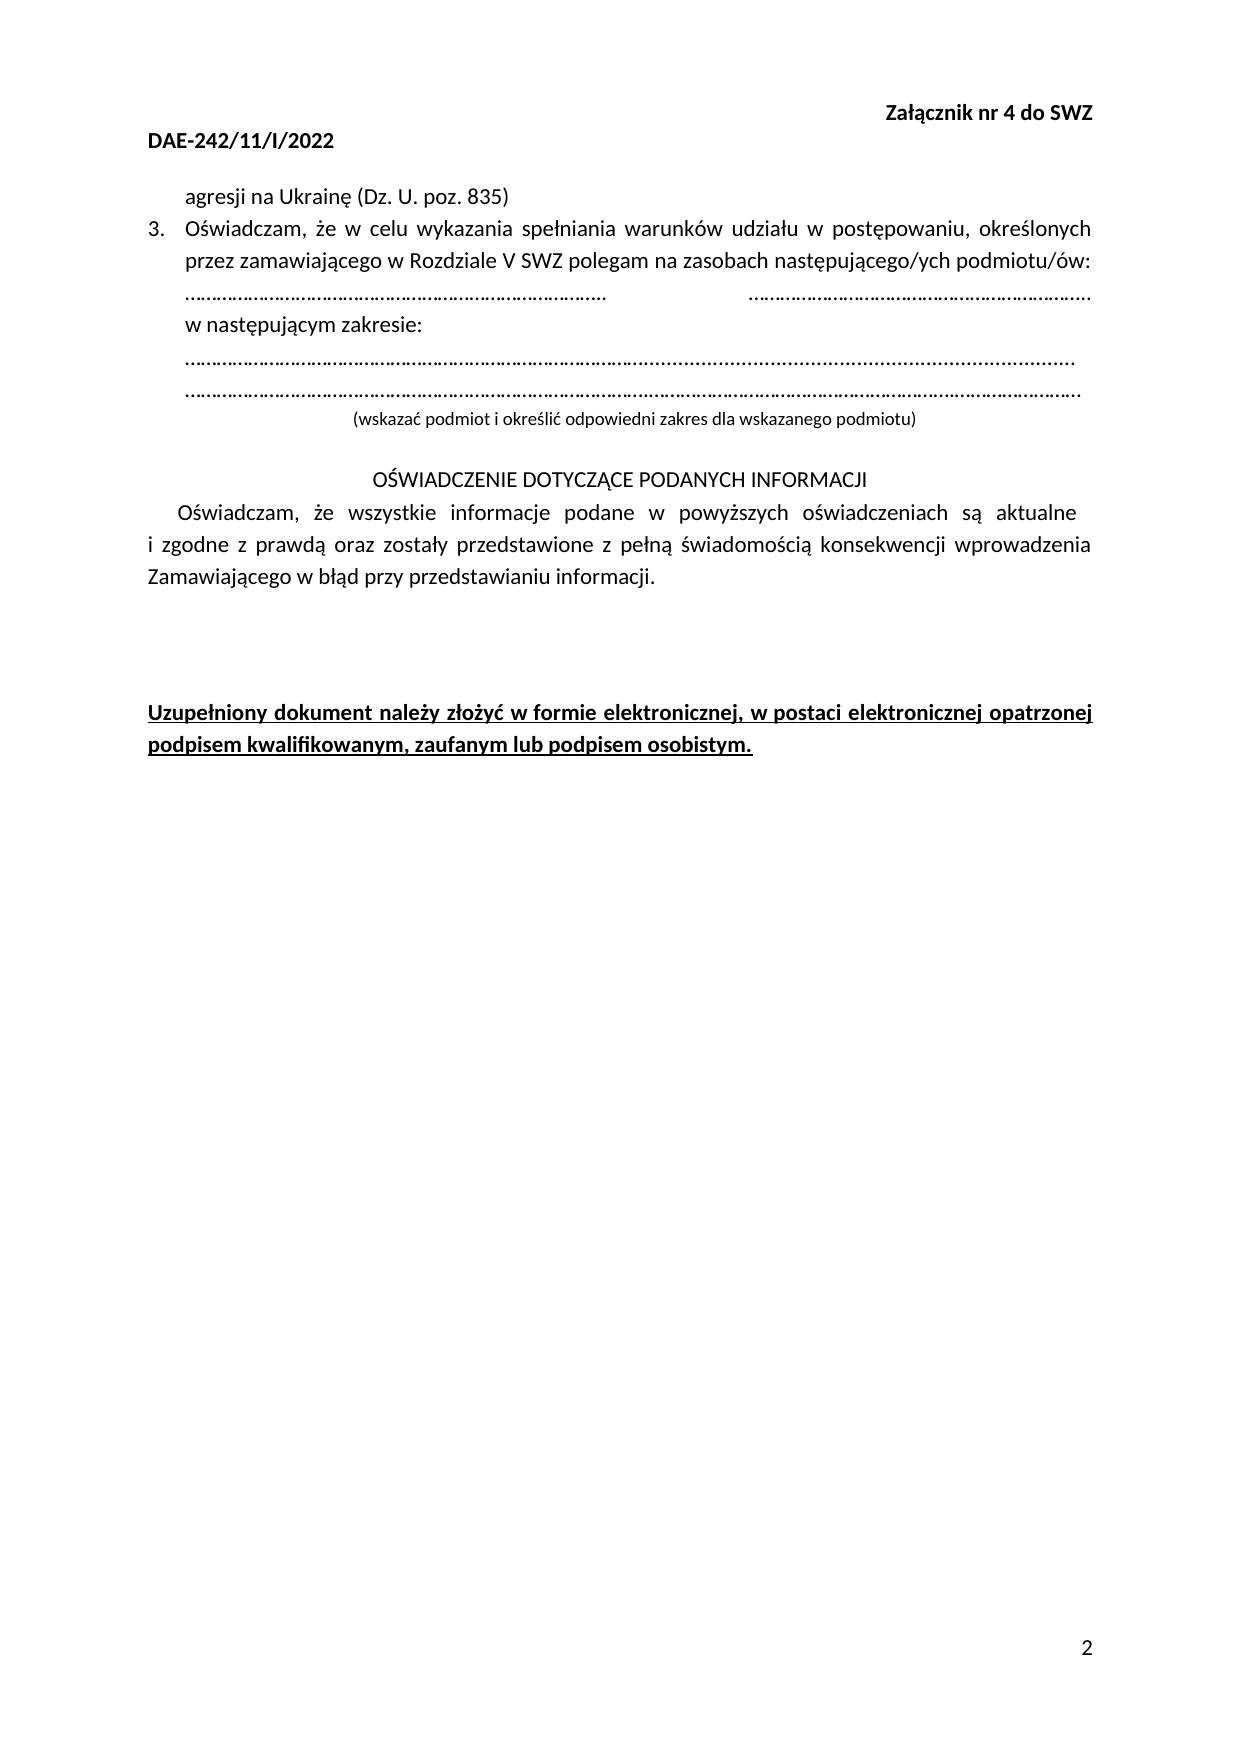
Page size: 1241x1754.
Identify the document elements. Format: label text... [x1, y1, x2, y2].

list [148, 182, 1093, 210]
list ……………………………………………………………………………........................................................................... …………………………………………………………………………….………………………………………………….…………………… [185, 343, 1093, 403]
text Uzupełniony dokument należy złożyć w formie elektronicznej, w postaci elektronicznej opatrzonej podpisem kwalifikowanym, zaufanym lub podpisem osobistym. [148, 723, 1093, 758]
text Oświadczam, że wszystkie informacje podane w powyższych oświadczeniach są aktualne i zgodne z prawdą oraz zostały przedstawione z pełną świadomością konsekwencji wprowadzenia Zamawiającego w błąd przy przedstawianiu informacji. [148, 498, 1093, 590]
text OŚWIADCZENIE DOTYCZĄCE PODANYCH INFORMACJI [148, 466, 1093, 494]
text Uzupełniony dokument należy złożyć w formie elektronicznej, w postaci elektronicznej opatrzonej podpisem kwalifikowanym, zaufanym lub podpisem osobistym. [148, 698, 1093, 722]
text (wskazać podmiot i określić odpowiedni zakres dla wskazanego podmiotu) [148, 407, 1093, 430]
list Oświadczam, że w celu wykazania spełniania warunków udziału w postępowaniu, określonych przez zamawiającego w Rozdziale V SWZ polegam na zasobach następującego/ych podmiotu/ów:…………………………………………………………………….. ……………………………………………………….. w następującym zakresie: [148, 214, 1093, 338]
